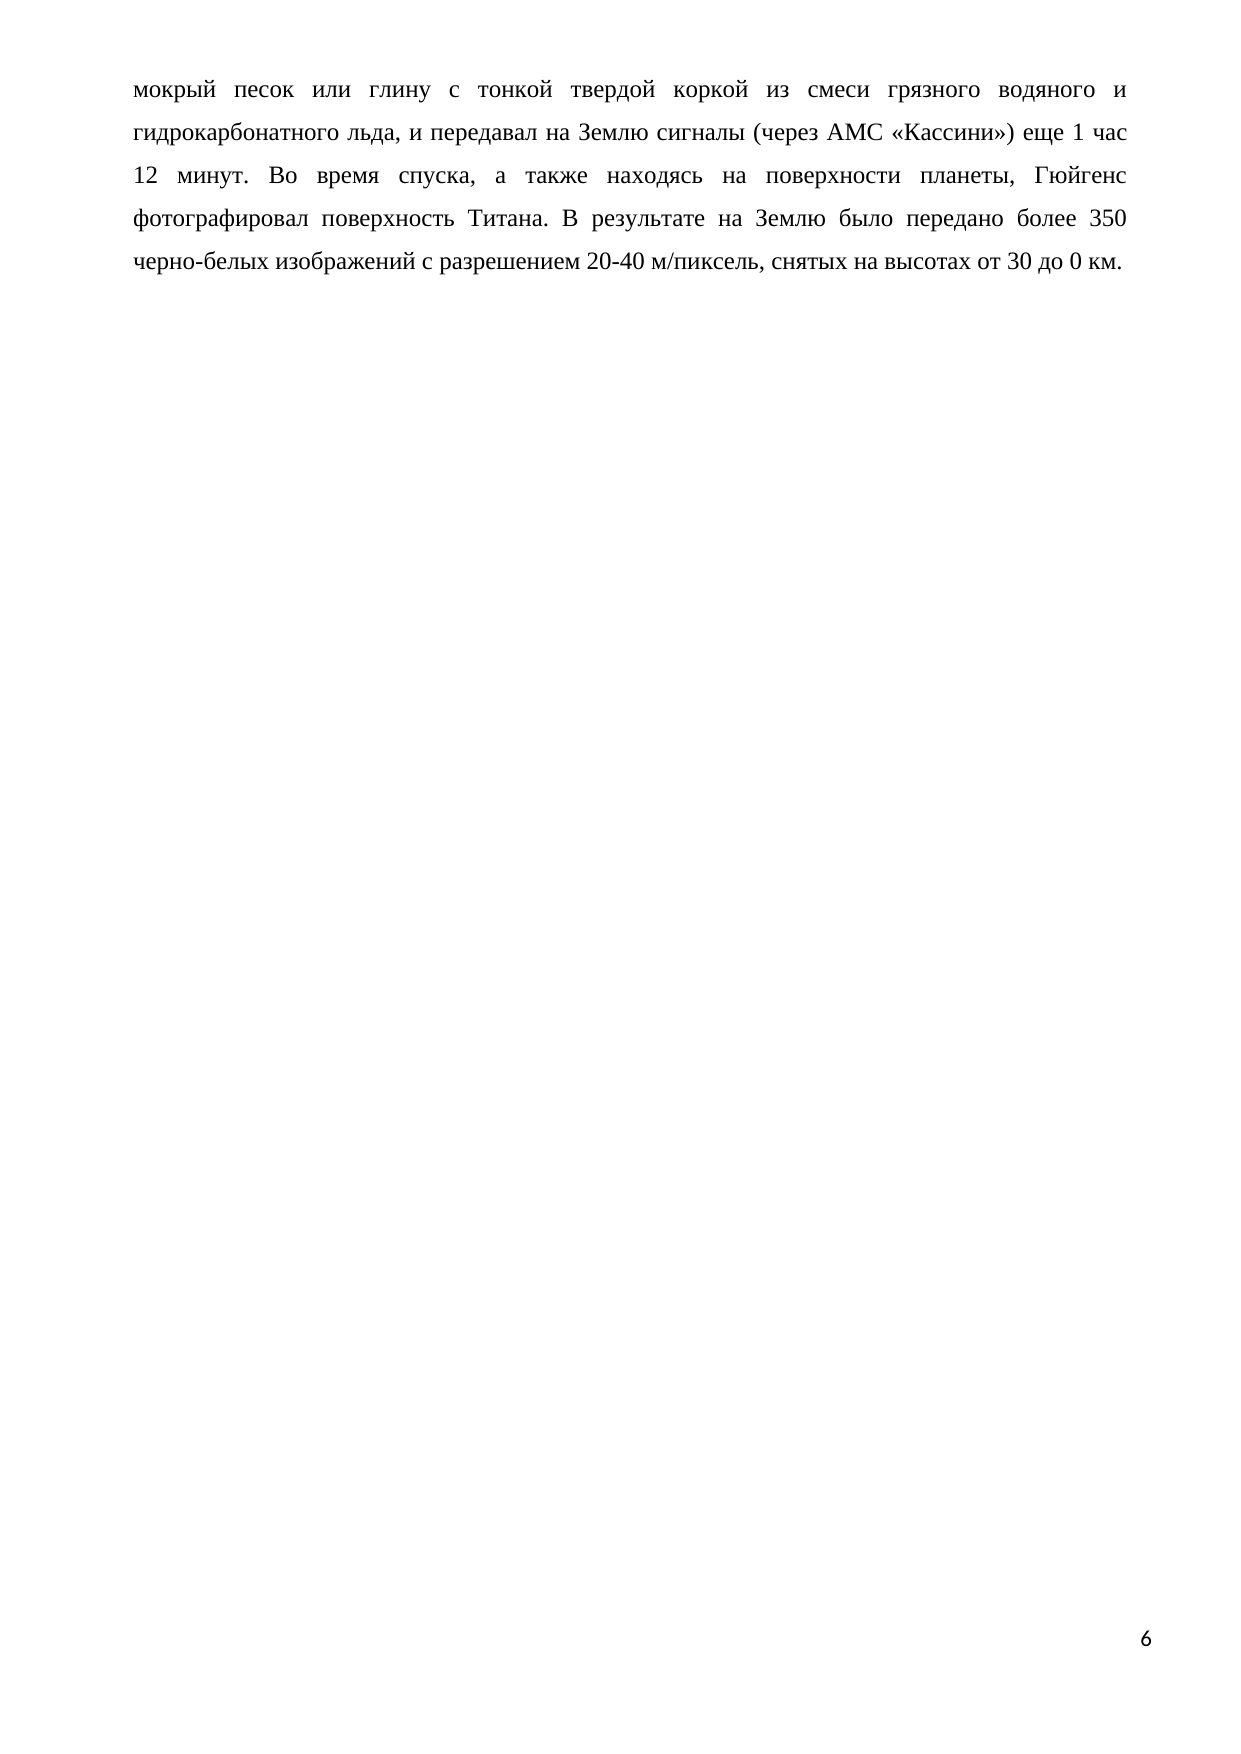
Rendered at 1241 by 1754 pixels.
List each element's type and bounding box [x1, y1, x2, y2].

text [133, 74, 1128, 275]
